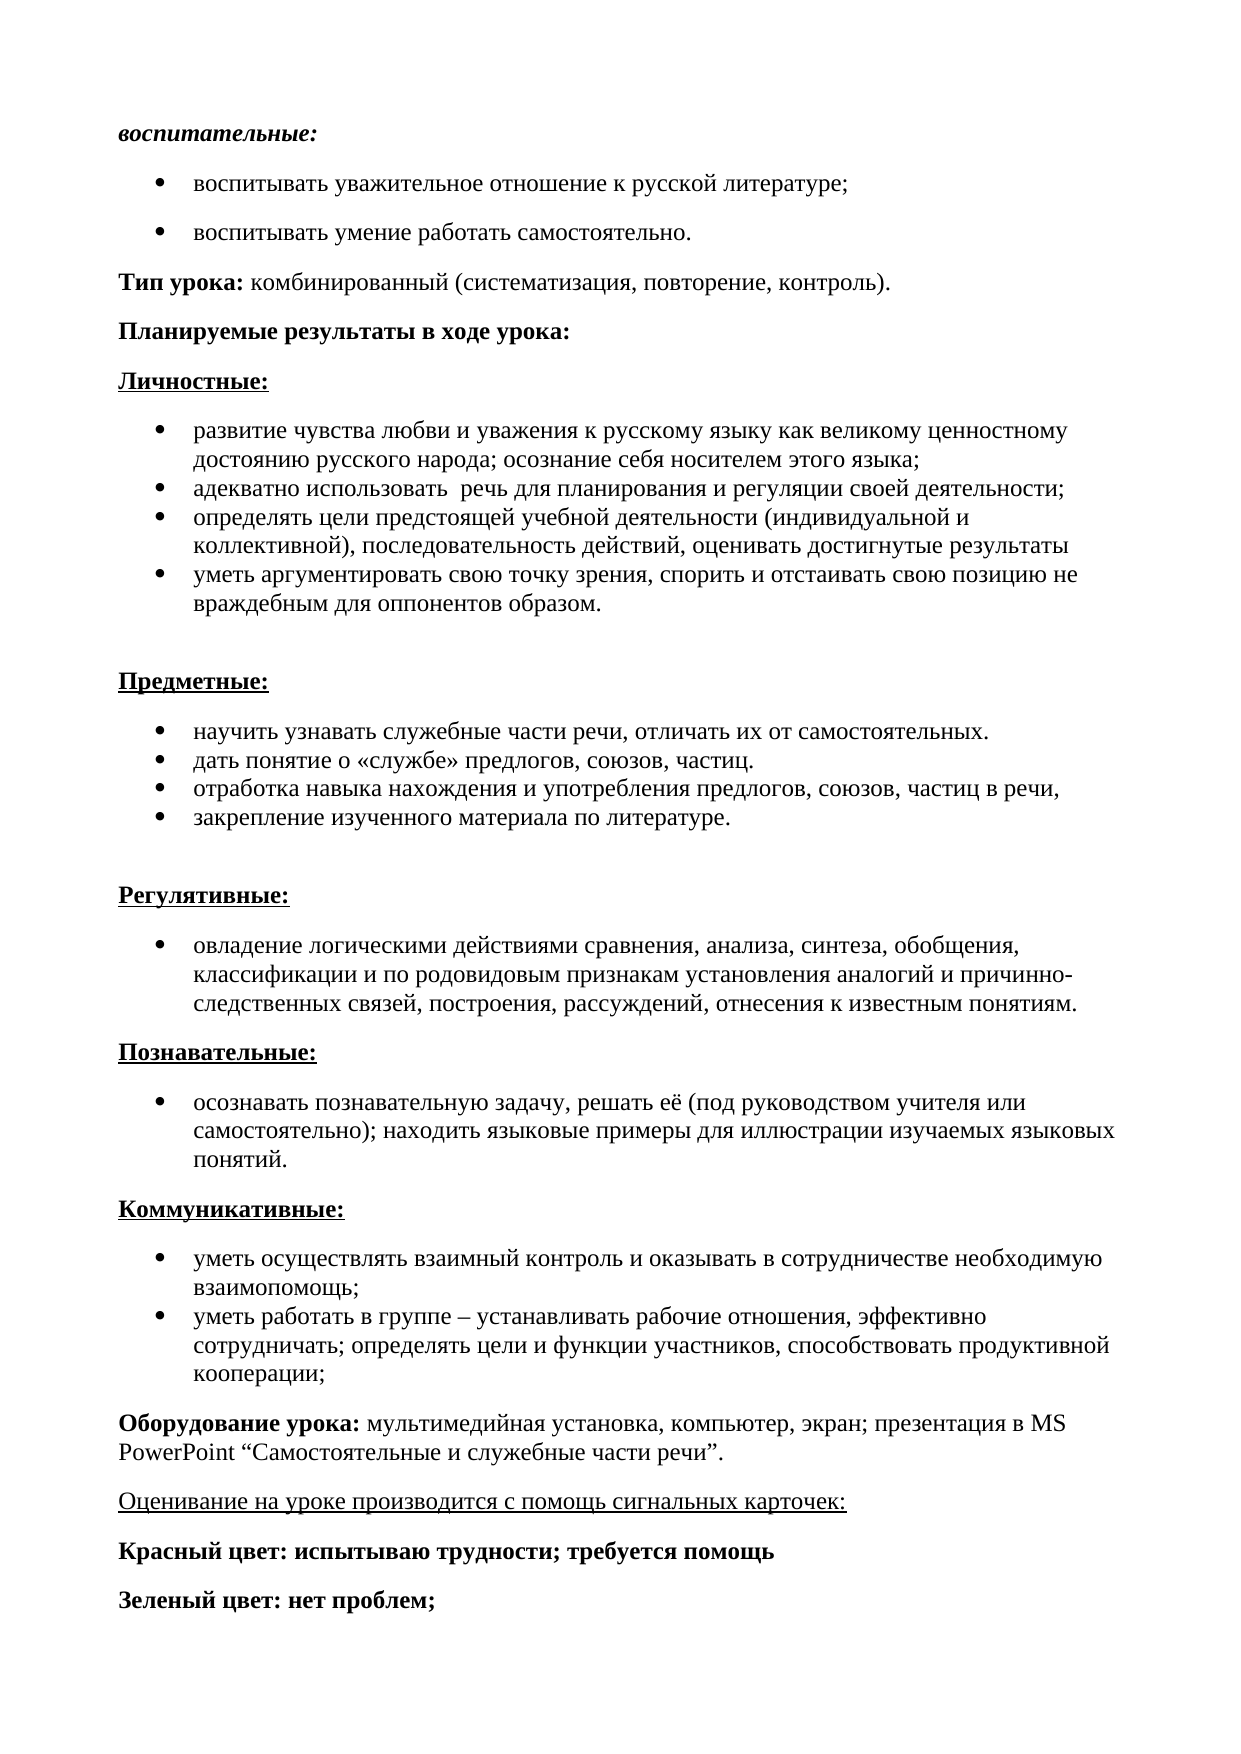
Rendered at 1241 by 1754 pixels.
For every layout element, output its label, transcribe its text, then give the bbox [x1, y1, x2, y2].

list дать понятие о «службе» предлогов, союзов, частиц. [156, 745, 1122, 773]
text Коммуникативные: [118, 1194, 1122, 1223]
text Тип урока: комбинированный (систематизация, повторение, контроль). [118, 267, 1122, 296]
text Зеленый цвет: нет проблем; [118, 1586, 1122, 1614]
list закрепление изученного материала по литературе. [156, 802, 1122, 831]
list Личностные: [118, 366, 1122, 395]
list уметь осуществлять взаимный контроль и оказывать в сотрудничестве необходимую взаимопомощь; [156, 1243, 1122, 1301]
list отработка навыка нахождения и употребления предлогов, союзов, частиц в речи, [156, 773, 1122, 802]
list Регулятивные: [118, 881, 1122, 909]
text Планируемые результаты в ходе урока: [118, 316, 1122, 345]
text Оценивание на уроке производится с помощь сигнальных карточек: [118, 1486, 1122, 1515]
text Оборудование урока: мультимедийная установка, компьютер, экран; презентация в MS PowerPoint “Самостоятельные и служебные части речи”. [118, 1408, 1122, 1466]
list научить узнавать служебные части речи, отличать их от самостоятельных. [156, 716, 1122, 745]
list овладение логическими действиями сравнения, анализа, синтеза, обобщения, классификации и по родовидовым признакам установления аналогий и причинно-следственных связей, построения, рассуждений, отнесения к известным понятиям. [156, 930, 1122, 1016]
list Предметные: [118, 666, 1122, 695]
list определять цели предстоящей учебной деятельности (индивидуальной и коллективной), последовательность действий, оценивать достигнутые результаты [156, 502, 1122, 559]
list уметь работать в группе – устанавливать рабочие отношения, эффективно сотрудничать; определять цели и функции участников, способствовать продуктивной кооперации; [156, 1301, 1122, 1387]
list воспитывать уважительное отношение к русской литературе; [156, 168, 1122, 196]
list осознавать познавательную задачу, решать её (под руководством учителя или самостоятельно); находить языковые примеры для иллюстрации изучаемых языковых понятий. [156, 1087, 1122, 1173]
list адекватно использовать речь для планирования и регуляции своей деятельности; [156, 473, 1122, 502]
text Познавательные: [118, 1037, 1122, 1066]
text Красный цвет: испытываю трудности; требуется помощь [118, 1536, 1122, 1565]
text воспитательные: [118, 118, 1122, 147]
list развитие чувства любви и уважения к русскому языку как великому ценностному достоянию русского народа; осознание себя носителем этого языка; [156, 416, 1122, 473]
list уметь аргументировать свою точку зрения, спорить и отстаивать свою позицию не враждебным для оппонентов образом. [156, 559, 1122, 617]
list воспитывать умение работать самостоятельно. [156, 217, 1122, 246]
